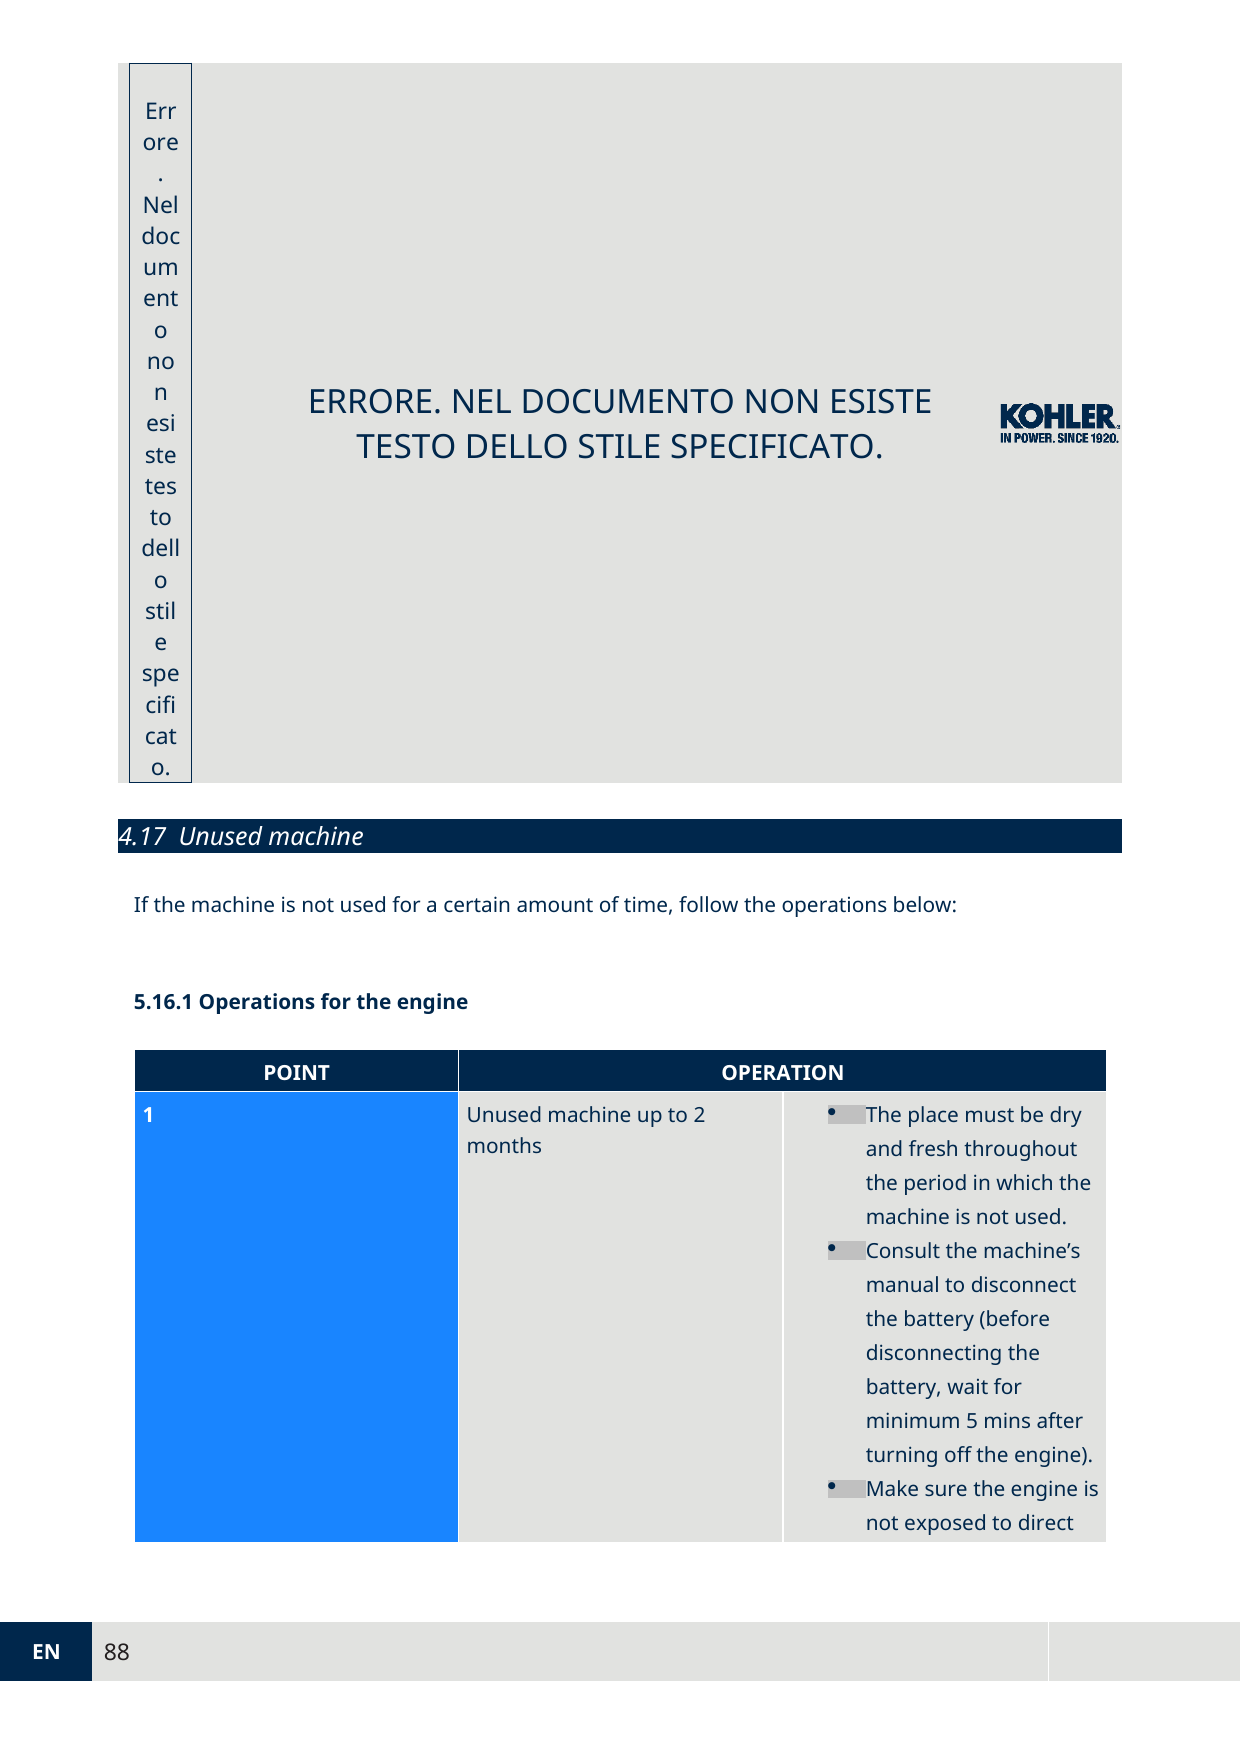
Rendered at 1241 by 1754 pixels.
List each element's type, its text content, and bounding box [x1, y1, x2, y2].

picture [1000, 403, 1121, 443]
table_header If the machine is not used for a certain amount of time, follow the operations below: 5.16.1 Operations for the engine [118, 872, 1122, 1033]
subtitle Unused machine [118, 819, 1122, 853]
table_cell [118, 1034, 1122, 1558]
